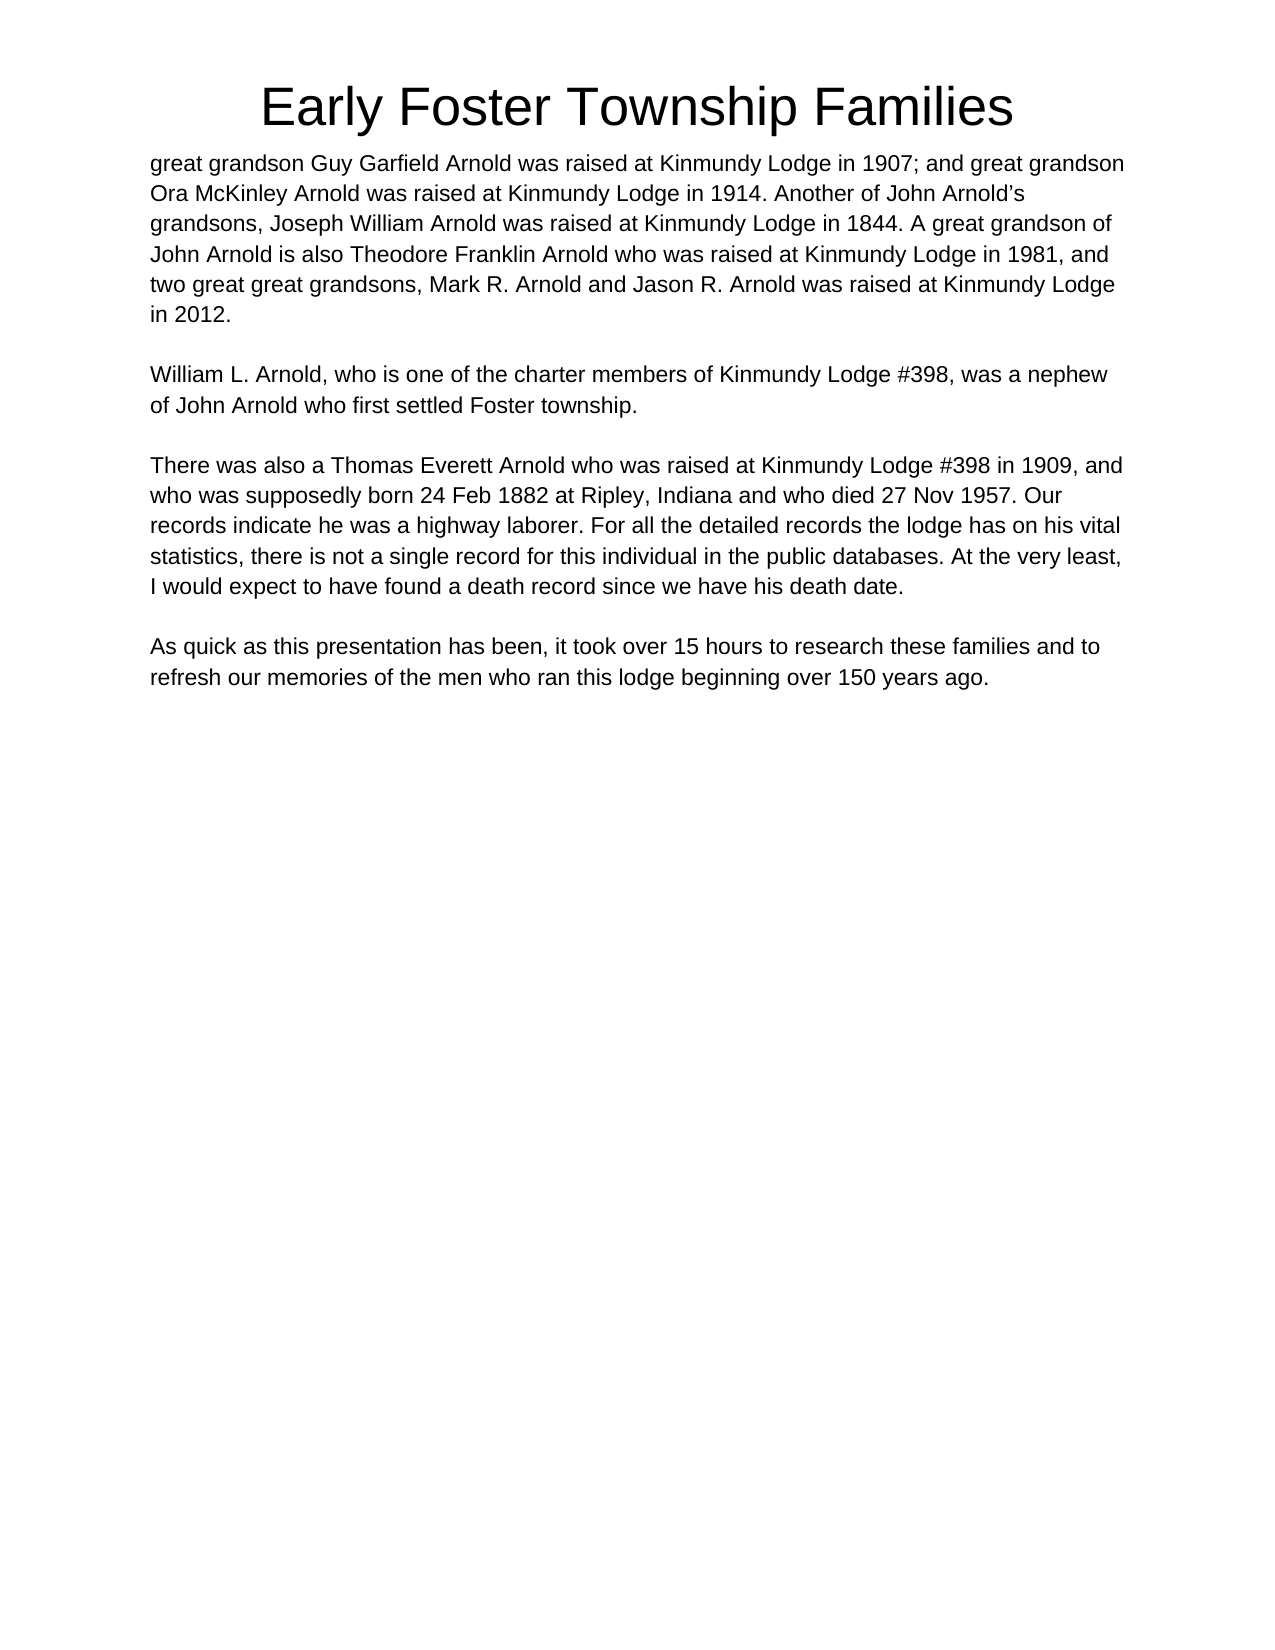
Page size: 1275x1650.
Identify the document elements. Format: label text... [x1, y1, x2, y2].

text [150, 150, 1125, 327]
text William L. Arnold, who is one of the charter members of Kinmundy Lodge #398, was a nephew of John Arnold who first settled Foster township. [150, 361, 1125, 418]
text As quick as this presentation has been, it took over 15 hours to research these families and to refresh our memories of the men who ran this lodge beginning over 150 years ago. [150, 633, 1125, 690]
text There was also a Thomas Everett Arnold who was raised at Kinmundy Lodge #398 in 1909, and who was supposedly born 24 Feb 1882 at Ripley, Indiana and who died 27 Nov 1957. Our records indicate he was a highway laborer. For all the detailed records the lodge has on his vital statistics, there is not a single record for this individual in the public databases. At the very least, I would expect to have found a death record since we have his death date. [150, 452, 1125, 599]
